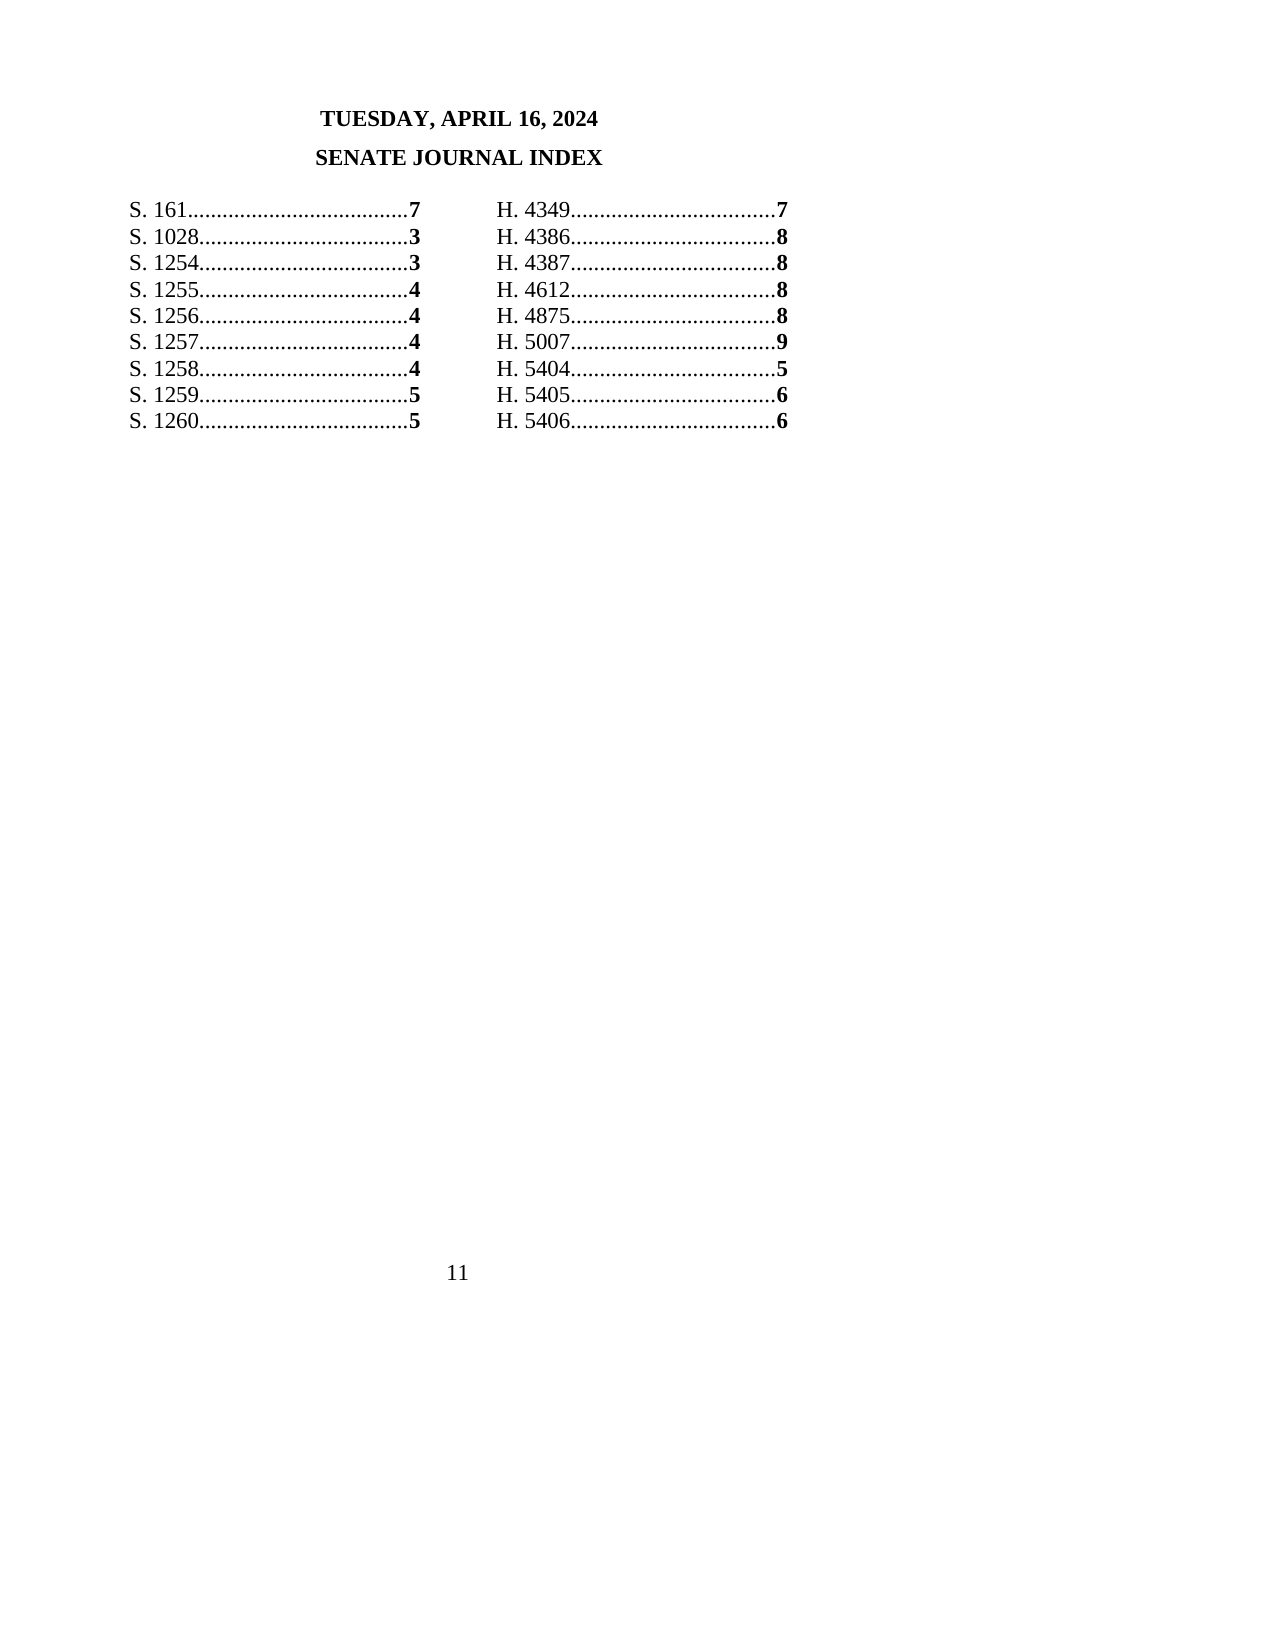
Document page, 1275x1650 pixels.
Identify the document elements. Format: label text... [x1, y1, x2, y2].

text S. 1255 4 [129, 276, 421, 302]
text S. 1258 4 [129, 355, 421, 381]
text H. 4875 8 [496, 302, 789, 328]
text H. 5404 5 [496, 355, 789, 381]
text S. 1028 3 [129, 223, 421, 249]
text H. 4387 8 [496, 249, 789, 276]
text H. 4349 7 [496, 197, 789, 223]
text H. 4386 8 [496, 223, 789, 249]
text S. 1257 4 [129, 328, 421, 355]
text S. 161 7 [129, 197, 421, 223]
text S. 1259 5 [129, 381, 421, 407]
text S. 1260 5 [129, 407, 421, 434]
text SENATE JOURNAL INDEX [129, 144, 789, 170]
text S. 1256 4 [129, 302, 421, 328]
text H. 4612 8 [496, 276, 789, 302]
text H. 5405 6 [496, 381, 789, 407]
text H. 5406 6 [496, 407, 789, 434]
text H. 5007 9 [496, 328, 789, 355]
text S. 1254 3 [129, 249, 421, 276]
